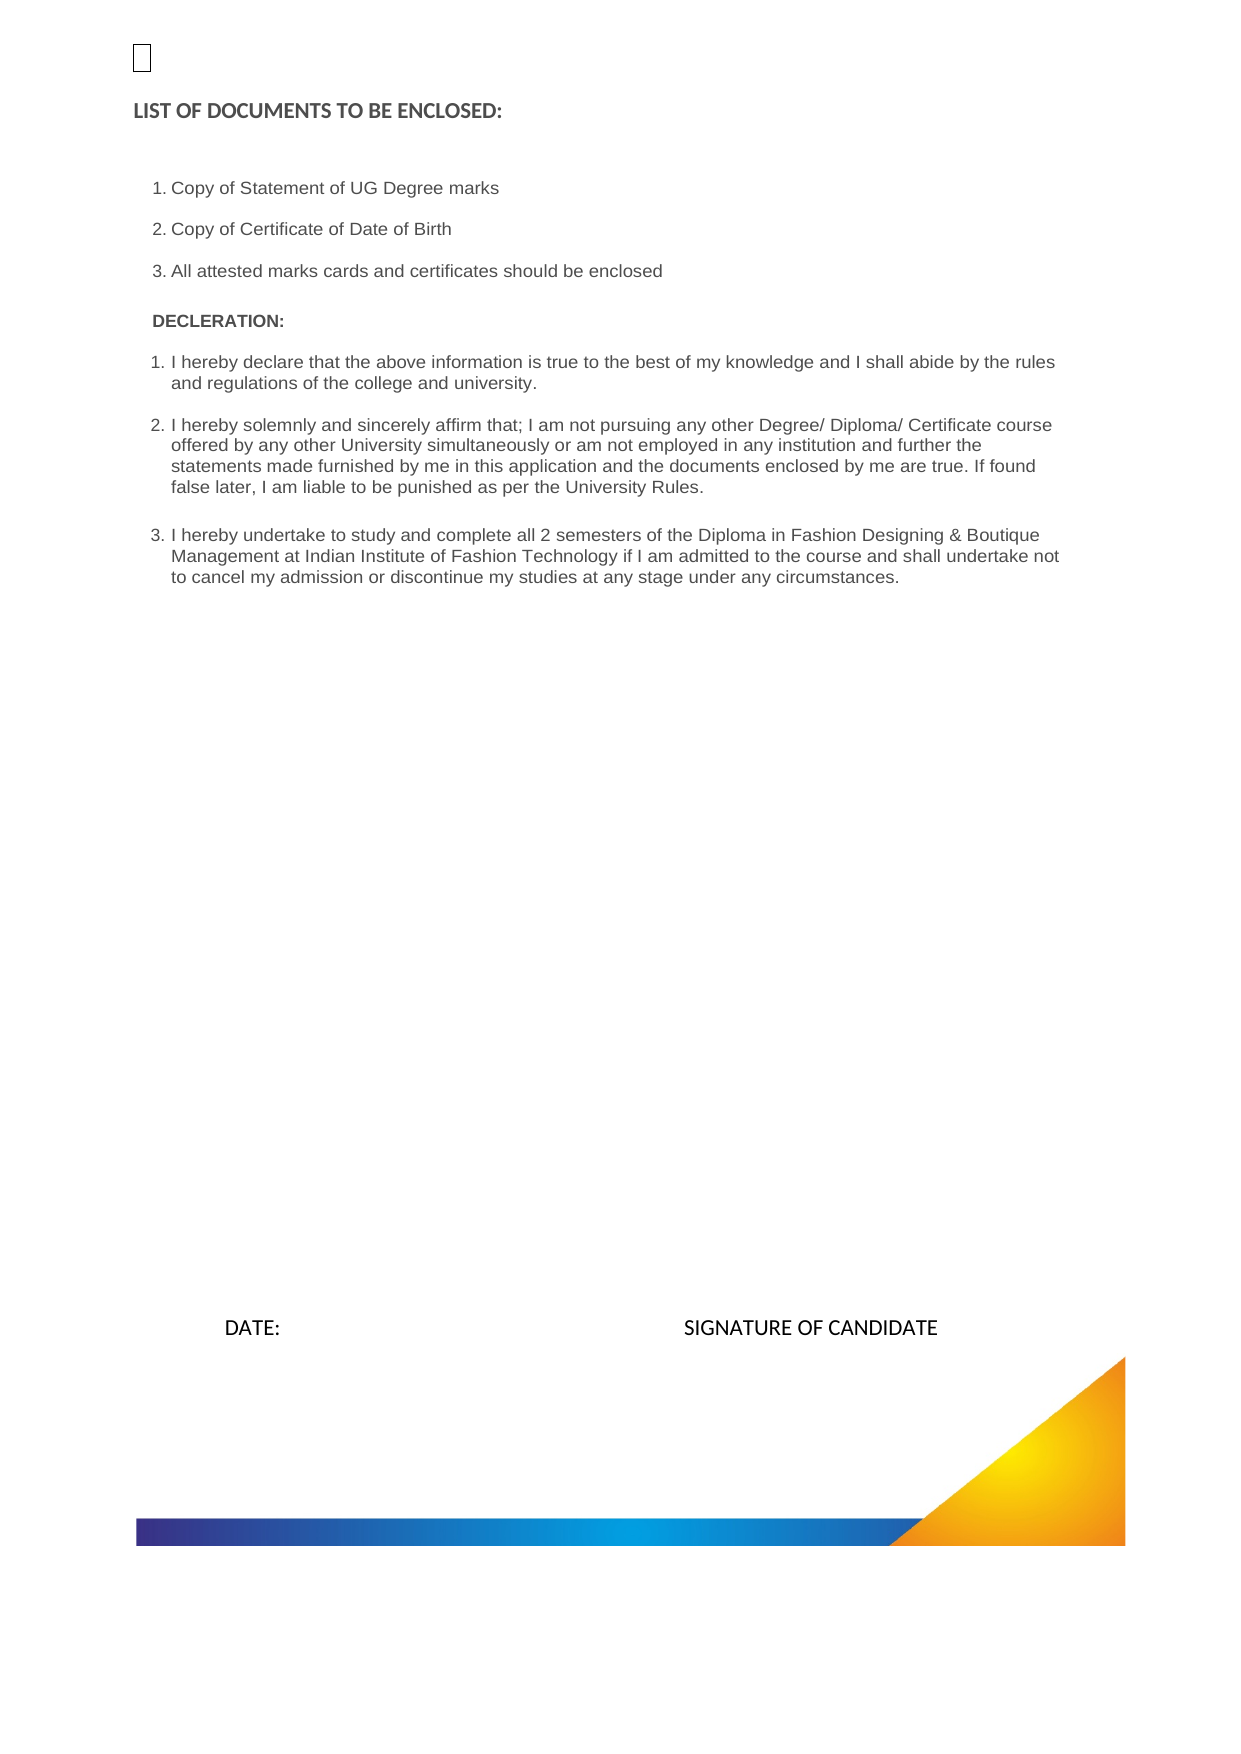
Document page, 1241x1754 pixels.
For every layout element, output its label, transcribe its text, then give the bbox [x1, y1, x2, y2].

text DECLERATION: [152, 310, 1128, 331]
list Copy of Statement of UG Degree marks [152, 177, 1072, 198]
picture [134, 1353, 1126, 1545]
list I hereby declare that the above information is true to the best of my knowledge and I shall abide by the rules and regulations of the college and university. [150, 352, 1072, 393]
list I hereby undertake to study and complete all 2 semesters of the Diploma in Fashion Designing & Boutique Management at Indian Institute of Fashion Technology if I am admitted to the course and shall undertake not to cancel my admission or discontinue my studies at any stage under any circumstances. [150, 525, 1072, 587]
list All attested marks cards and certificates should be enclosed [152, 260, 1072, 281]
list Copy of Certificate of Date of Birth [152, 219, 1072, 239]
text LIST OF DOCUMENTS TO BE ENCLOSED: [133, 96, 1128, 124]
list I hereby solemnly and sincerely affirm that; I am not pursuing any other Degree/ Diploma/ Certificate course offered by any other University simultaneously or am not employed in any institution and further the statements made furnished by me in this application and the documents enclosed by me are true. If found false later, I am liable to be punished as per the University Rules. [150, 414, 1072, 497]
